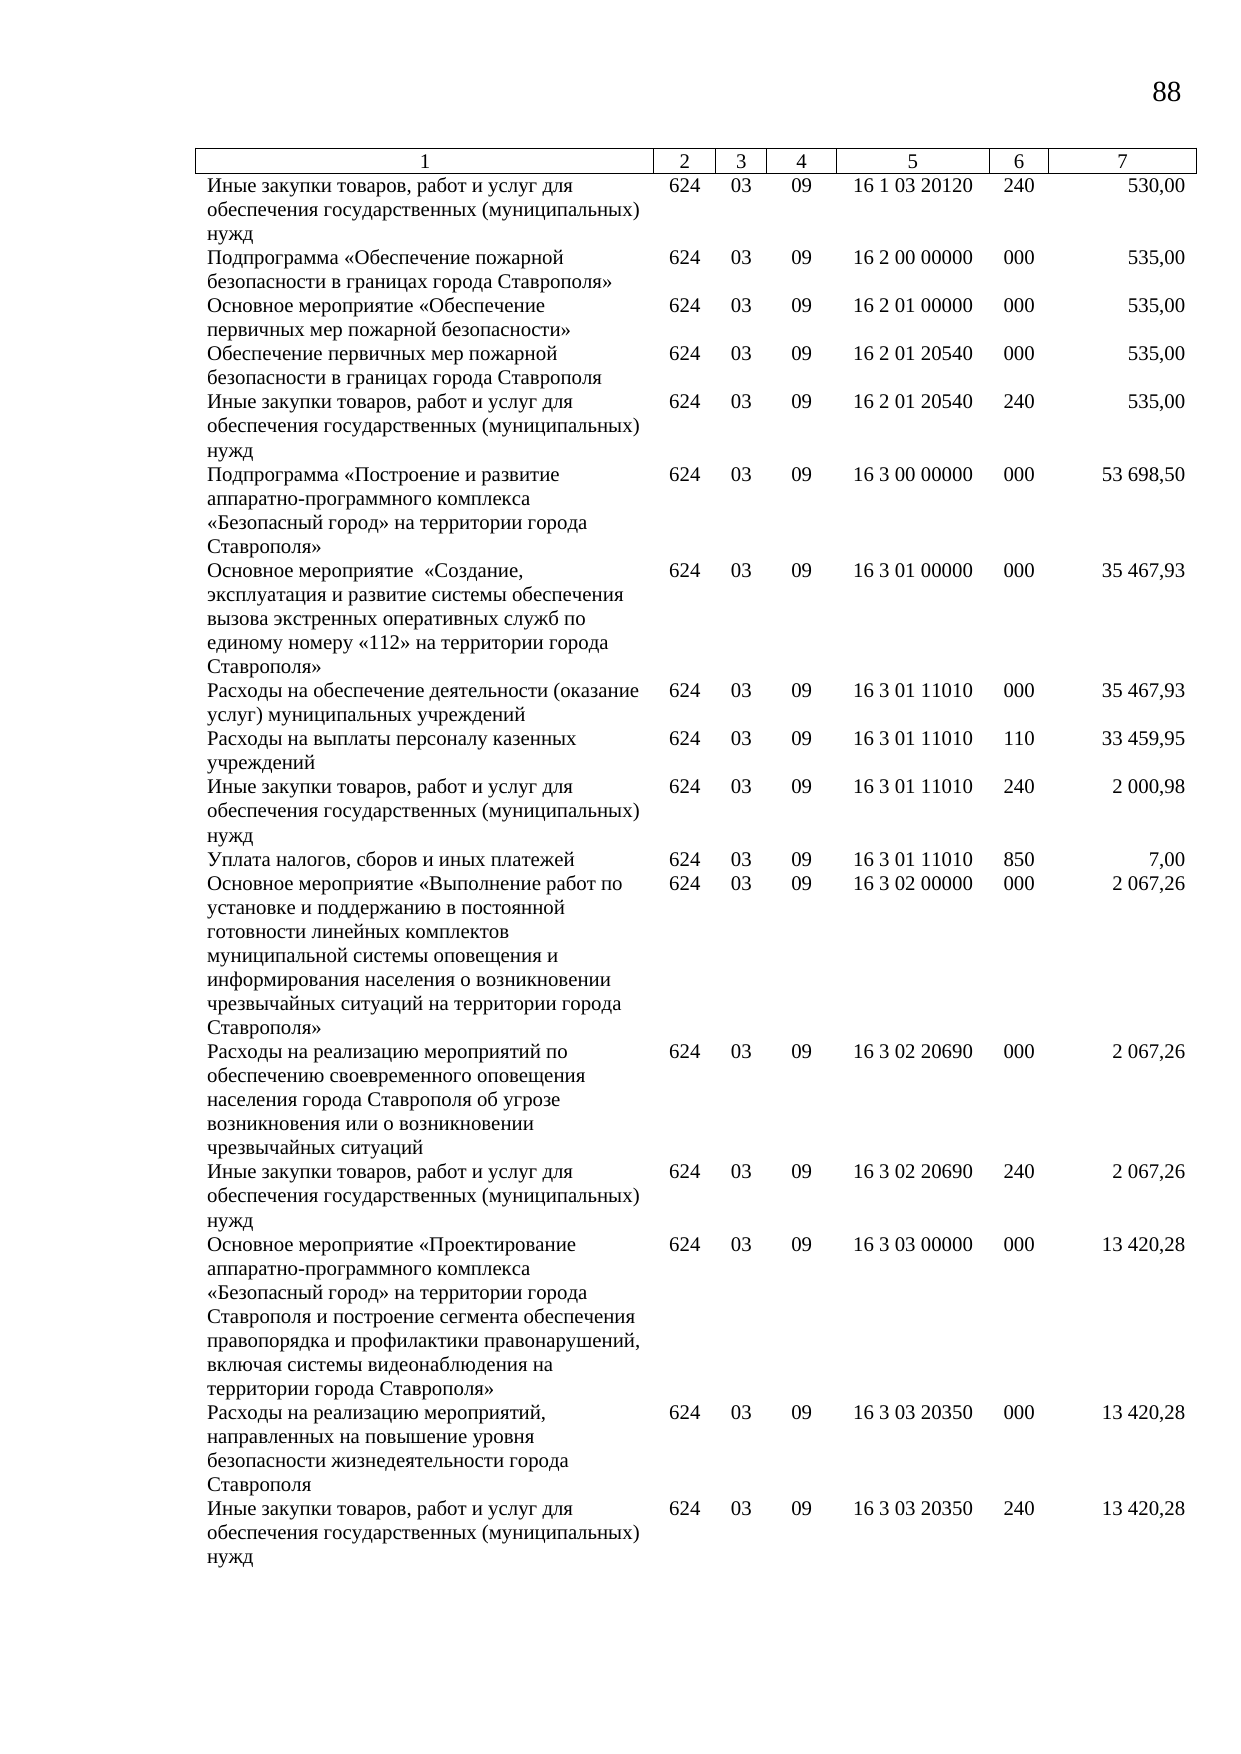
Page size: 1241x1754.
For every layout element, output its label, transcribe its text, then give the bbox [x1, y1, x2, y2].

table_header 7 [1049, 149, 1196, 173]
table_header 4 [767, 149, 836, 173]
table_header 3 [716, 149, 766, 173]
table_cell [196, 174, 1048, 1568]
table_header 2 [654, 149, 715, 173]
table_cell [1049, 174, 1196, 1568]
table_header 6 [990, 149, 1048, 173]
table_header 5 [837, 149, 989, 173]
table_header 1 [196, 149, 653, 173]
